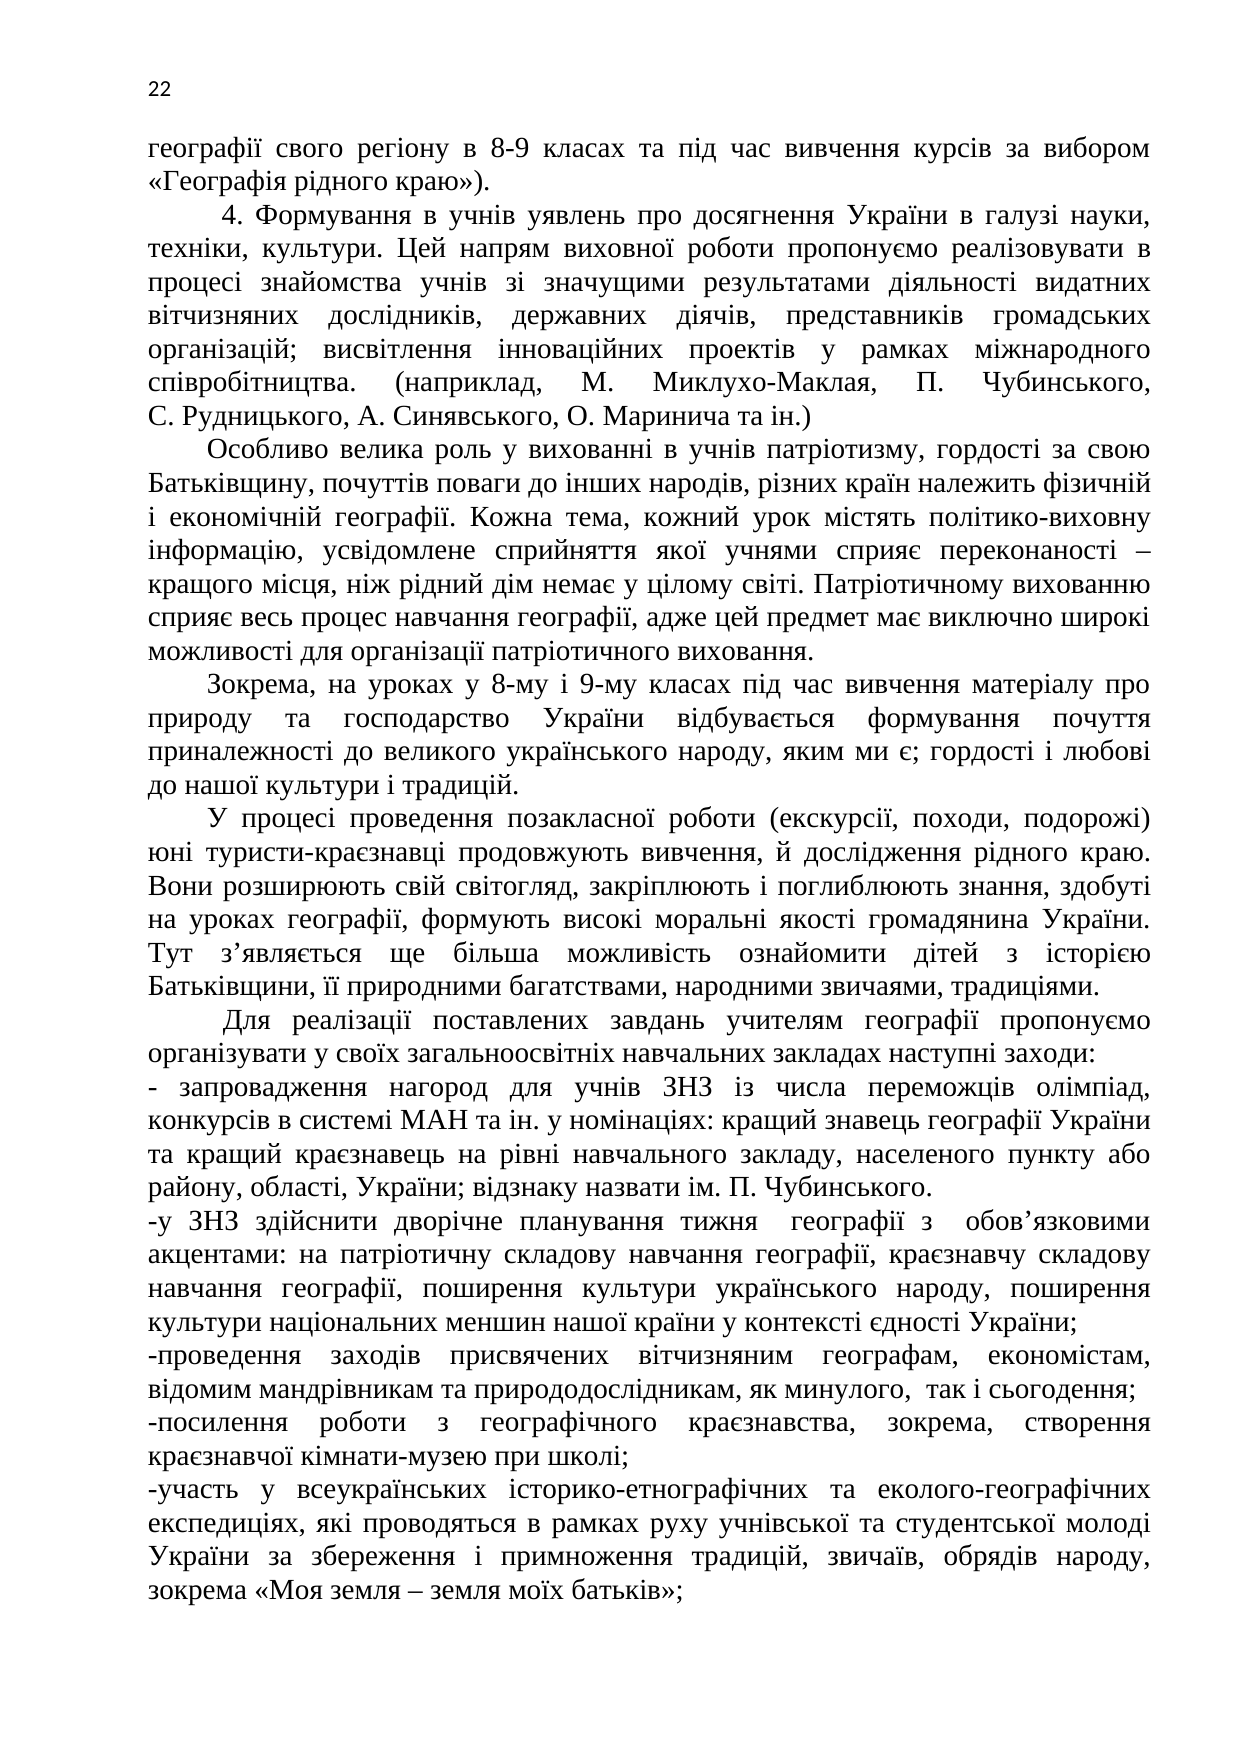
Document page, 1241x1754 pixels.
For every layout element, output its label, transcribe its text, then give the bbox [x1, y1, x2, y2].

text -участь у всеукраїнських історико-етнографічних та еколого-географічних експедиціях, які проводяться в рамках руху учнівської та студентської молоді України за збереження і примноження традицій, звичаїв, обрядів народу, зокрема «Моя земля – земля моїх батьків»; [148, 1471, 1152, 1606]
text -проведення заходів присвячених вітчизняним географам, економістам, відомим мандрівникам та природодослідникам, як минулого, так і сьогодення; [148, 1337, 1152, 1404]
text -у ЗНЗ здійснити дворічне планування тижня географії з обов’язковими акцентами: на патріотичну складову навчання географії, краєзнавчу складову навчання географії, поширення культури українського народу, поширення культури національних меншин нашої країни у контексті єдності України; [148, 1203, 1152, 1337]
text Особливо велика роль у вихованні в учнів патріотизму, гордості за свою Батьківщину, почуттів поваги до інших народів, різних країн належить фізичній і економічній географії. Кожна тема, кожний урок містять політико-виховну інформацію, усвідомлене сприйняття якої учнями сприяє переконаності – кращого місця, ніж рідний дім немає у цілому світі. Патріотичному вихованню сприяє весь процес навчання географії, адже цей предмет має виключно широкі можливості для організації патріотичного виховання. [148, 432, 1152, 666]
text - запровадження нагород для учнів ЗНЗ із числа переможців олімпіад, конкурсів в системі МАН та ін. у номінаціях: кращий знавець географії України та кращий краєзнавець на рівні навчального закладу, населеного пункту або району, області, України; відзнаку назвати ім. П. Чубинського. [148, 1069, 1152, 1203]
text Зокрема, на уроках у 8-му і 9-му класах під час вивчення матеріалу про природу та господарство України відбувається формування почуття приналежності до великого українського народу, яким ми є; гордості і любові до нашої культури і традицій. [148, 666, 1152, 801]
text У процесі проведення позакласної роботи (екскурсії, походи, подорожі) юні туристи-краєзнавці продовжують вивчення, й дослідження рідного краю. Вони розширюють свій світогляд, закріплюють і поглиблюють знання, здобуті на уроках географії, формують високі моральні якості громадянина України. Тут з’являється ще більша можливість ознайомити дітей з історією Батьківщини, її природними багатствами, народними звичаями, традиціями. [148, 801, 1152, 1002]
text -посилення роботи з географічного краєзнавства, зокрема, створення краєзнавчої кімнати-музею при школі; [148, 1404, 1152, 1471]
text 4. Формування в учнів уявлень про досягнення України в галузі науки, техніки, культури. Цей напрям виховної роботи пропонуємо реалізовувати в процесі знайомства учнів зі значущими результатами діяльності видатних вітчизняних дослідників, державних діячів, представників громадських організацій; висвітлення інноваційних проектів у рамках міжнародного співробітництва. (наприклад, М. Миклухо-Маклая, П. Чубинського, С. Рудницького, А. Синявського, О. Маринича та ін.) [148, 197, 1152, 432]
text Для реалізації поставлених завдань учителям географії пропонуємо організувати у своїх загальноосвітніх навчальних закладах наступні заходи: [148, 1002, 1152, 1069]
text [148, 130, 1152, 197]
